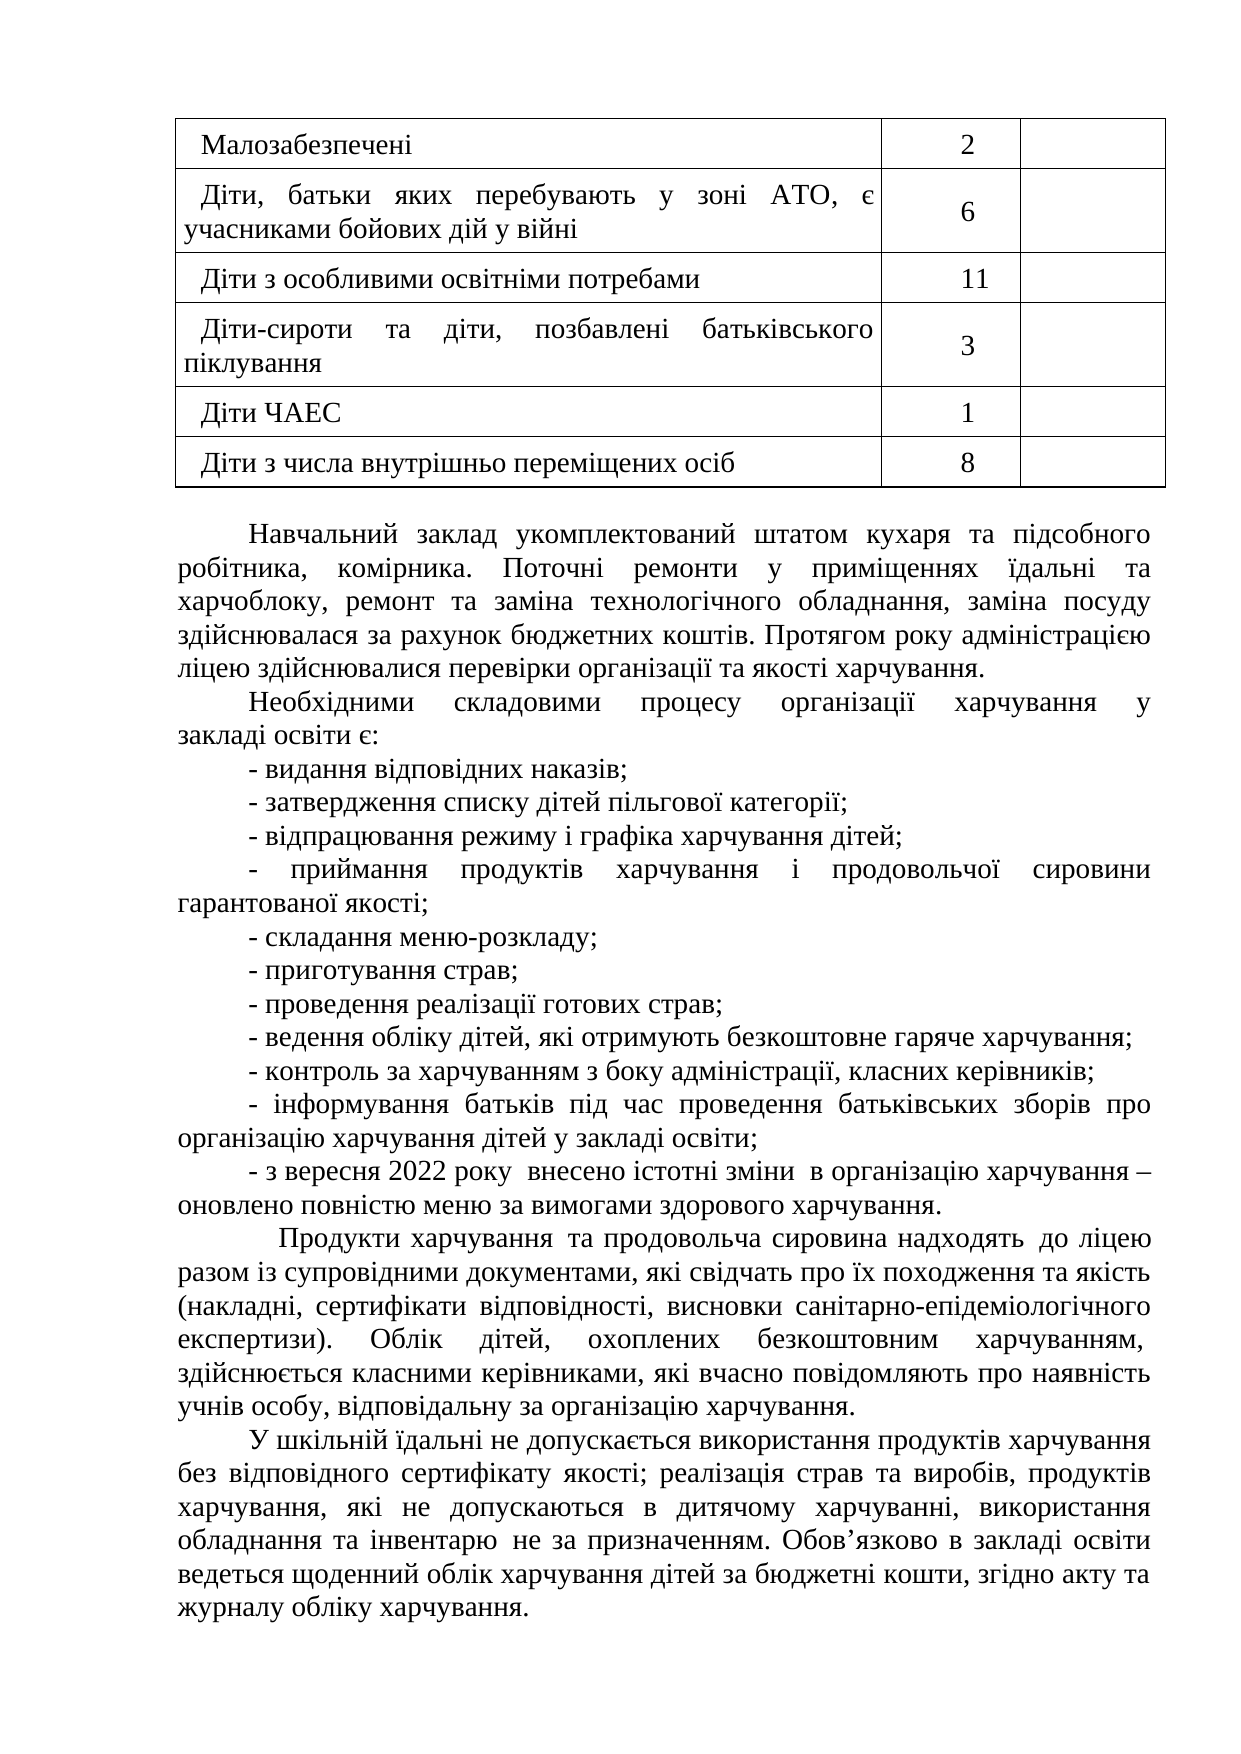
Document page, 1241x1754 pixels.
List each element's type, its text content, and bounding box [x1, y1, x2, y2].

text - складання меню-розкладу; [177, 919, 1152, 952]
text Навчальний заклад укомплектований штатом кухаря та підсобного робітника, комірника. Поточні ремонти у приміщеннях їдальні та харчоблоку, ремонт та заміна технологічного обладнання, заміна посуду здійснювалася за рахунок бюджетних коштів. Протягом року адміністрацією ліцею здійснювалися перевірки організації та якості харчування. [177, 516, 1152, 684]
text - контроль за харчуванням з боку адміністрації, класних керівників; [177, 1053, 1152, 1086]
text Необхідними складовими процесу організації харчування у закладі освіти є: [177, 684, 1152, 751]
table_cell [1021, 253, 1165, 302]
table_cell [1021, 119, 1165, 168]
table_cell [1021, 437, 1165, 486]
table_cell [1021, 387, 1165, 436]
table_cell 1 [882, 387, 1020, 436]
text - видання відповідних наказів; [177, 751, 1152, 784]
table_cell 6 [882, 169, 1020, 252]
table_cell Діти, батьки яких перебувають у зоні АТО, є учасниками бойових дій у війні [176, 169, 881, 252]
text - проведення реалізації готових страв; [177, 986, 1152, 1019]
text - з вересня 2022 року внесено істотні зміни в організацію харчування – оновлено повністю меню за вимогами здорового харчування. [177, 1153, 1152, 1221]
table_cell [1021, 303, 1165, 386]
table_cell Діти з особливими освітніми потребами [176, 253, 881, 302]
text - відпрацювання режиму і графіка харчування дітей; [177, 818, 1152, 852]
text - приймання продуктів харчування і продовольчої сировини гарантованої якості; [177, 852, 1152, 919]
text - приготування страв; [177, 952, 1152, 986]
table_cell Діти з числа внутрішньо переміщених осіб [176, 437, 881, 486]
text У шкільній їдальні не допускається використання продуктів харчування без відповідного сертифікату якості; реалізація страв та виробів, продуктів харчування, які не допускаються в дитячому харчуванні, використання обладнання та інвентарю не за призначенням. Обов’язково в закладі освіти ведеться щоденний облік харчування дітей за бюджетні кошти, згідно акту та журналу обліку харчування. [177, 1422, 1152, 1623]
text Продукти харчування та продовольча сировина надходять до ліцею разом із супровідними документами, які свідчать про їх походження та якість (накладні, сертифікати відповідності, висновки санітарно-епідеміологічного експертизи). Облік дітей, охоплених безкоштовним харчуванням, здійснюється класними керівниками, які вчасно повідомляють про наявність учнів особу, відповідальну за організацію харчування. [177, 1221, 1152, 1422]
table_cell Малозабезпечені [176, 119, 881, 168]
table_cell Діти-сироти та діти, позбавлені батьківського піклування [176, 303, 881, 386]
text - ведення обліку дітей, які отримують безкоштовне гаряче харчування; [177, 1019, 1152, 1053]
table_cell 11 [882, 253, 1020, 302]
text - затвердження списку дітей пільгової категорії; [177, 784, 1152, 818]
table_cell 3 [882, 303, 1020, 386]
table_cell Діти ЧАЕС [176, 387, 881, 436]
table_cell 8 [882, 437, 1020, 486]
table_cell 2 [882, 119, 1020, 168]
table_cell [1021, 169, 1165, 252]
text - інформування батьків під час проведення батьківських зборів про організацію харчування дітей у закладі освіти; [177, 1086, 1152, 1153]
